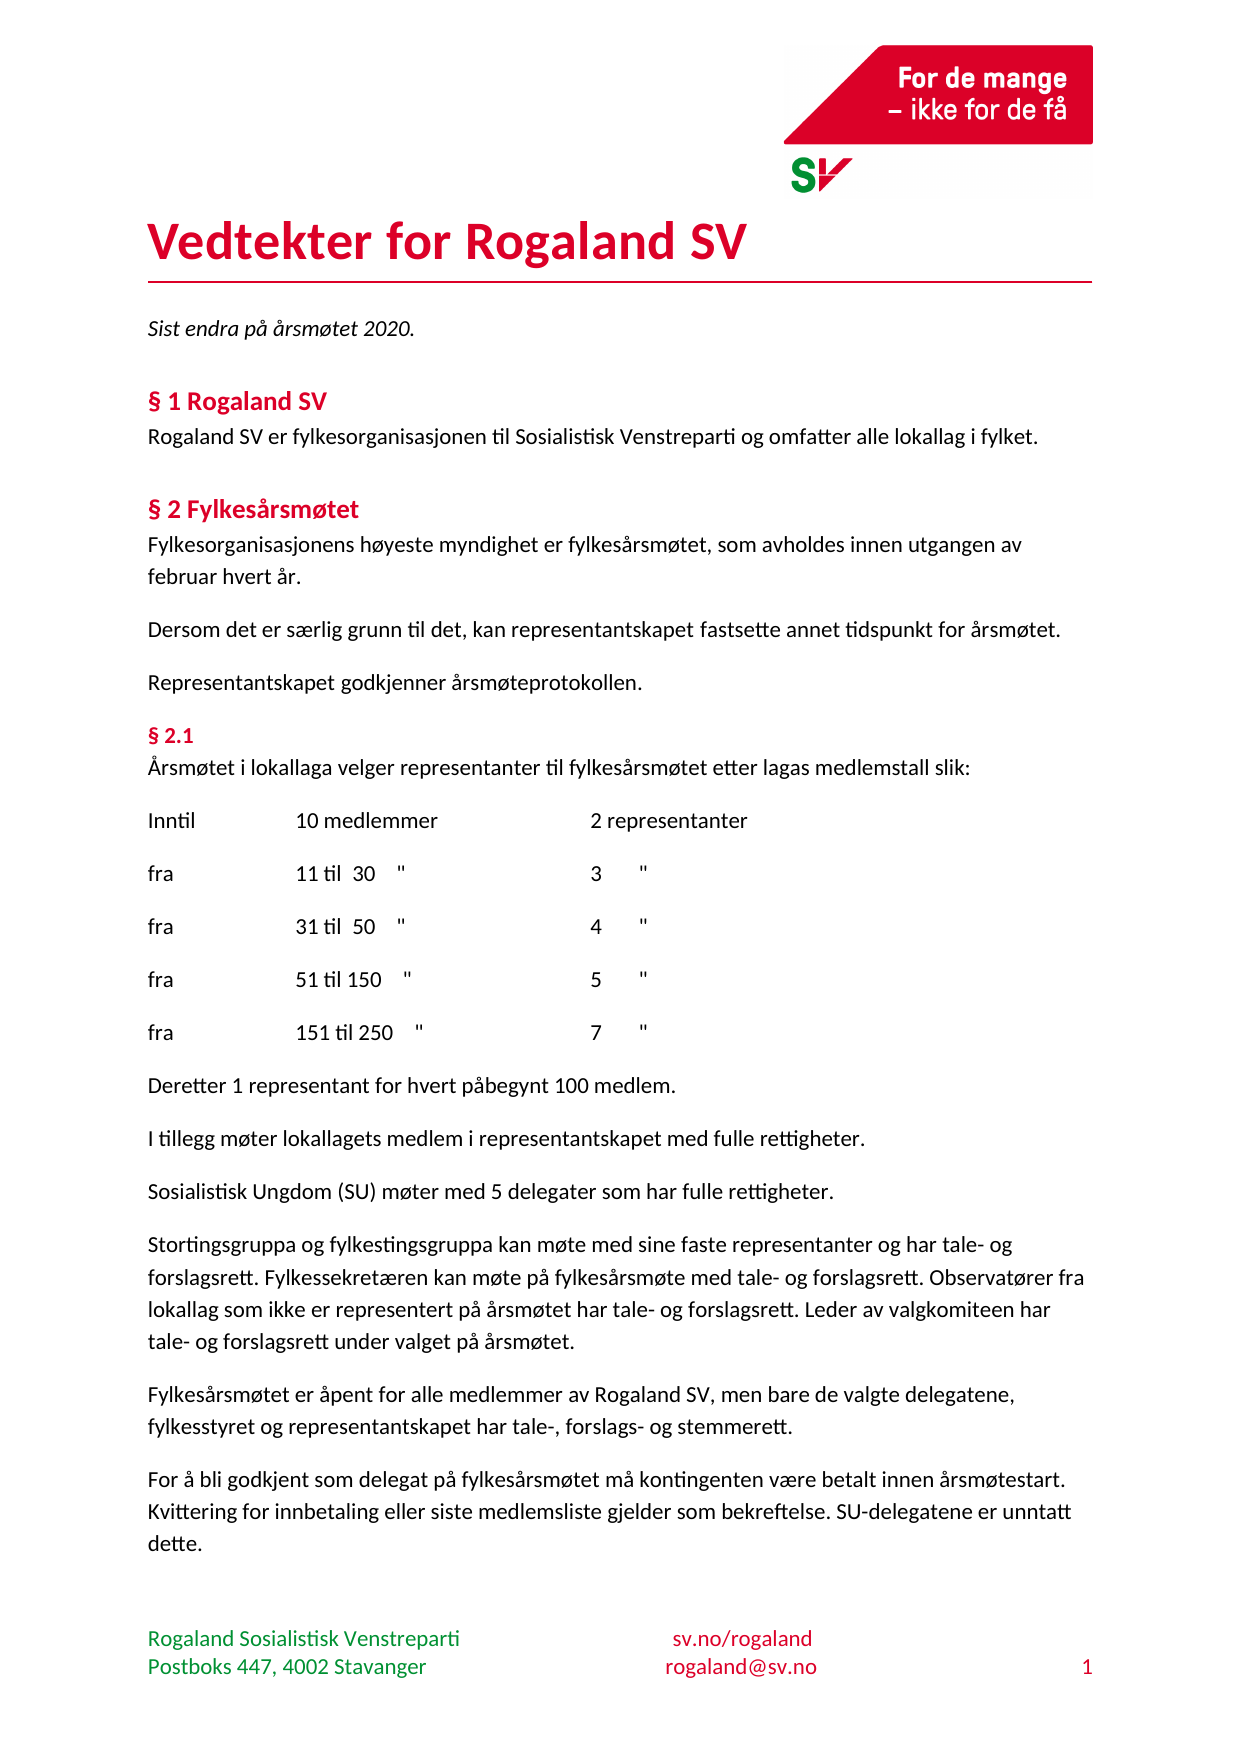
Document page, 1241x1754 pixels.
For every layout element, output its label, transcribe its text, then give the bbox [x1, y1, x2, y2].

text Inntil 10 medlemmer 2 representanter [148, 806, 1092, 834]
text Sosialistisk Ungdom (SU) møter med 5 delegater som har fulle rettigheter. [148, 1177, 1092, 1205]
text fra 11 til 30 " 3 " [148, 859, 1092, 887]
text Rogaland SV er fylkesorganisasjonen til Sosialistisk Venstreparti og omfatter alle lokallag i fylket. [148, 422, 1092, 450]
text fra 51 til 150 " 5 " [148, 965, 1092, 993]
subtitle § 2.1 [148, 721, 1092, 749]
subtitle § 1 Rogaland SV [148, 384, 1092, 417]
text Representantskapet godkjenner årsmøteprotokollen. [148, 668, 1092, 696]
text For å bli godkjent som delegat på fylkesårsmøtet må kontingenten være betalt innen årsmøtestart. Kvittering for innbetaling eller siste medlemsliste gjelder som bekreftelse. SU-delegatene er unntatt dette. [148, 1465, 1092, 1558]
text Årsmøtet i lokallaga velger representanter til fylkesårsmøtet etter lagas medlemstall slik: [148, 753, 1092, 781]
text Stortingsgruppa og fylkestingsgruppa kan møte med sine faste representanter og har tale- og forslagsrett. Fylkessekretæren kan møte på fylkesårsmøte med tale- og forslagsrett. Observatører fra lokallag som ikke er representert på årsmøtet har tale- og forslagsrett. Leder av valgkomiteen har tale- og forslagsrett under valget på årsmøtet. [148, 1230, 1092, 1355]
text Deretter 1 representant for hvert påbegynt 100 medlem. [148, 1071, 1092, 1099]
text fra 151 til 250 " 7 " [148, 1018, 1092, 1046]
subtitle § 2 Fylkesårsmøtet [148, 492, 1092, 525]
picture [783, 45, 1093, 199]
text Sist endra på årsmøtet 2020. [148, 314, 1092, 343]
title Vedtekter for Rogaland SV [148, 207, 1092, 281]
text I tillegg møter lokallagets medlem i representantskapet med fulle rettigheter. [148, 1124, 1092, 1152]
text fra 31 til 50 " 4 " [148, 912, 1092, 940]
text Fylkesorganisasjonens høyeste myndighet er fylkesårsmøtet, som avholdes innen utgangen av februar hvert år. [148, 530, 1092, 590]
text Dersom det er særlig grunn til det, kan representantskapet fastsette annet tidspunkt for årsmøtet. [148, 615, 1092, 643]
text Fylkesårsmøtet er åpent for alle medlemmer av Rogaland SV, men bare de valgte delegatene, fylkesstyret og representantskapet har tale-, forslags- og stemmerett. [148, 1380, 1092, 1440]
